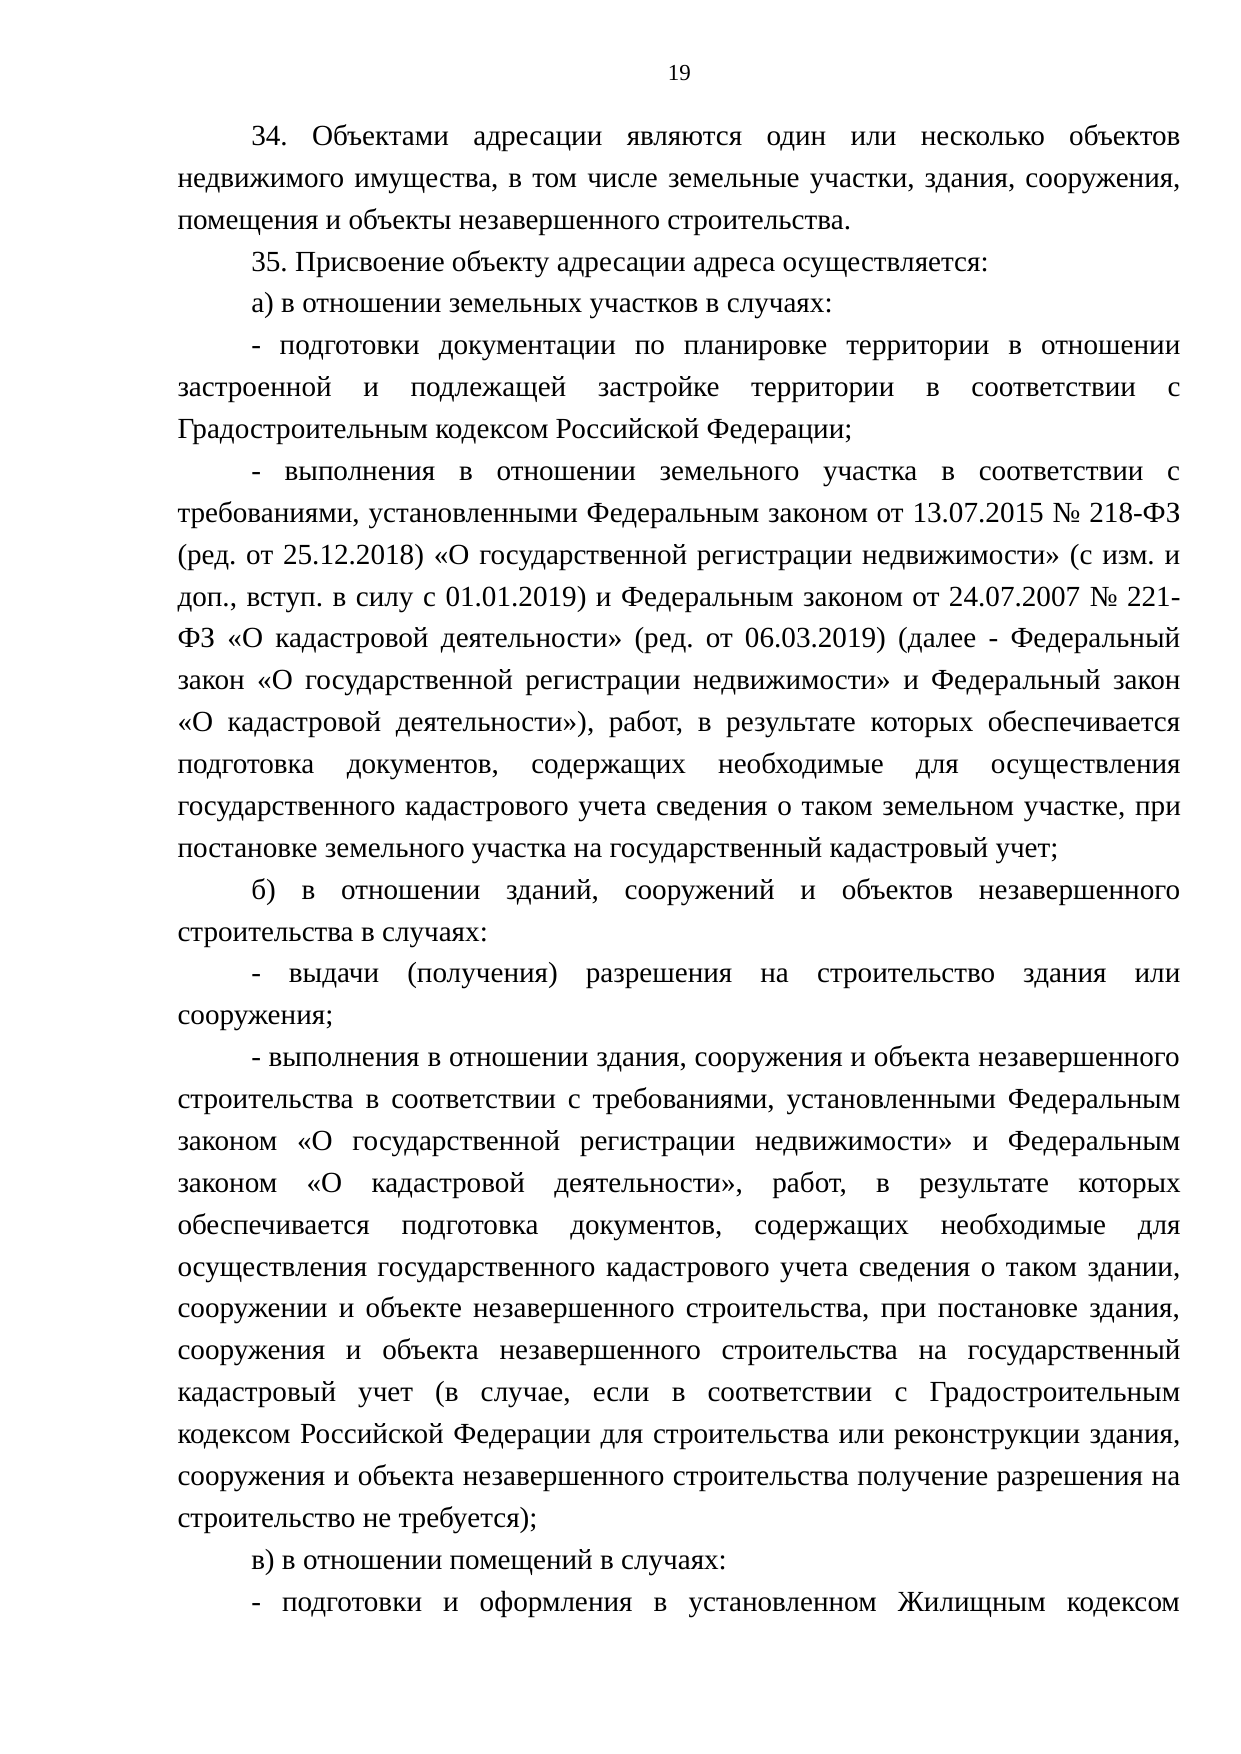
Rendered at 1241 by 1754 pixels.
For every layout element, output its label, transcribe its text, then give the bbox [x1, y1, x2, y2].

text б) в отношении зданий, сооружений и объектов незавершенного строительства в случаях: [177, 872, 1181, 947]
text - подготовки документации по планировке территории в отношении застроенной и подлежащей застройке территории в соответствии с Градостроительным кодексом Российской Федерации; [177, 327, 1181, 445]
text - выполнения в отношении земельного участка в соответствии с требованиями, установленными Федеральным законом от 13.07.2015 № 218-ФЗ (ред. от 25.12.2018) «О государственной регистрации недвижимости» (с изм. и доп., вступ. в силу с 01.01.2019) и Федеральным законом от 24.07.2007 № 221-ФЗ «О кадастровой деятельности» (ред. от 06.03.2019) (далее - Федеральный закон «О государственной регистрации недвижимости» и Федеральный закон «О кадастровой деятельности»), работ, в результате которых обеспечивается подготовка документов, содержащих необходимые для осуществления государственного кадастрового учета сведения о таком земельном участке, при постановке земельного участка на государственный кадастровый учет; [177, 453, 1181, 863]
text 35. Присвоение объекту адресации адреса осуществляется: [177, 244, 1181, 277]
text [177, 1584, 1181, 1617]
text - выполнения в отношении здания, сооружения и объекта незавершенного строительства в соответствии с требованиями, установленными Федеральным законом «О государственной регистрации недвижимости» и Федеральным законом «О кадастровой деятельности», работ, в результате которых обеспечивается подготовка документов, содержащих необходимые для осуществления государственного кадастрового учета сведения о таком здании, сооружении и объекте незавершенного строительства, при постановке здания, сооружения и объекта незавершенного строительства на государственный кадастровый учет (в случае, если в соответствии с Градостроительным кодексом Российской Федерации для строительства или реконструкции здания, сооружения и объекта незавершенного строительства получение разрешения на строительство не требуется); [177, 1039, 1181, 1533]
text а) в отношении земельных участков в случаях: [177, 286, 1181, 319]
text в) в отношении помещений в случаях: [177, 1542, 1181, 1575]
text 34. Объектами адресации являются один или несколько объектов недвижимого имущества, в том числе земельные участки, здания, сооружения, помещения и объекты незавершенного строительства. [177, 118, 1181, 235]
text - выдачи (получения) разрешения на строительство здания или сооружения; [177, 956, 1181, 1031]
